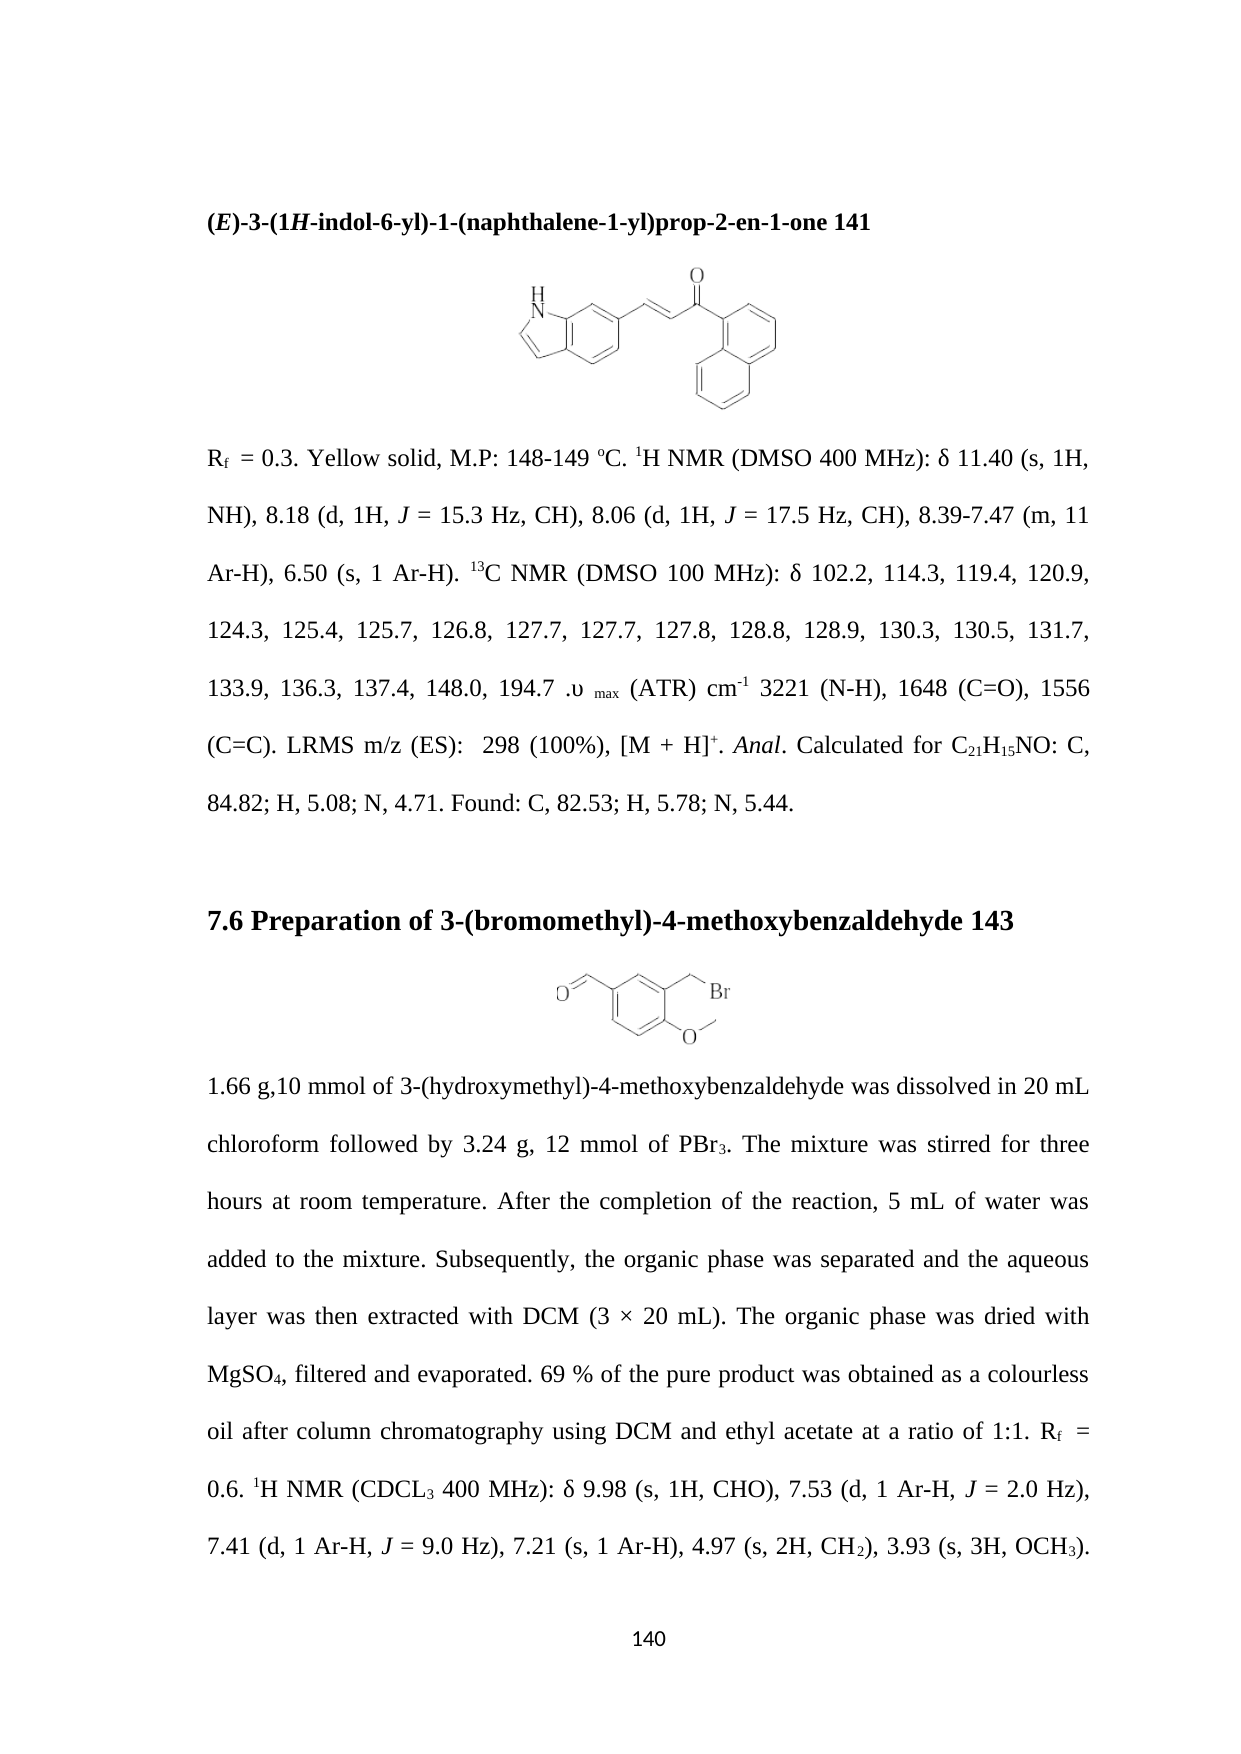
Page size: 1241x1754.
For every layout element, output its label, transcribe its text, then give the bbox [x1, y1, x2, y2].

text (E)-3-(1H-indol-6-yl)-1-(naphthalene-1-yl)prop-2-en-1-one 141 [207, 207, 1090, 236]
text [207, 1071, 1090, 1560]
text Rf = 0.3. Yellow solid, M.P: 148-149 oC. 1H NMR (DMSO 400 MHz): δ 11.40 (s, 1H, NH), 8.18 (d, 1H, J = 15.3 Hz, CH), 8.06 (d, 1H, J = 17.5 Hz, CH), 8.39-7.47 (m, 11 Ar-H), 6.50 (s, 1 Ar-H). 13C NMR (DMSO 100 MHz): δ 102.2, 114.3, 119.4, 120.9, 124.3, 125.4, 125.7, 126.8, 127.7, 127.7, 127.8, 128.8, 128.9, 130.3, 130.5, 131.7, 133.9, 136.3, 137.4, 148.0, 194.7 .υ max (ATR) cm-1 3221 (N-H), 1648 (C=O), 1556 (C=C). LRMS m/z (ES): 298 (100%), [M + H]+. Anal. Calculated for C21H15NO: C, 84.82; H, 5.08; N, 4.71. Found: C, 82.53; H, 5.78; N, 5.44. [207, 443, 1090, 817]
subtitle 7.6 Preparation of 3-(bromomethyl)-4-methoxybenzaldehyde 143 [207, 903, 1090, 937]
